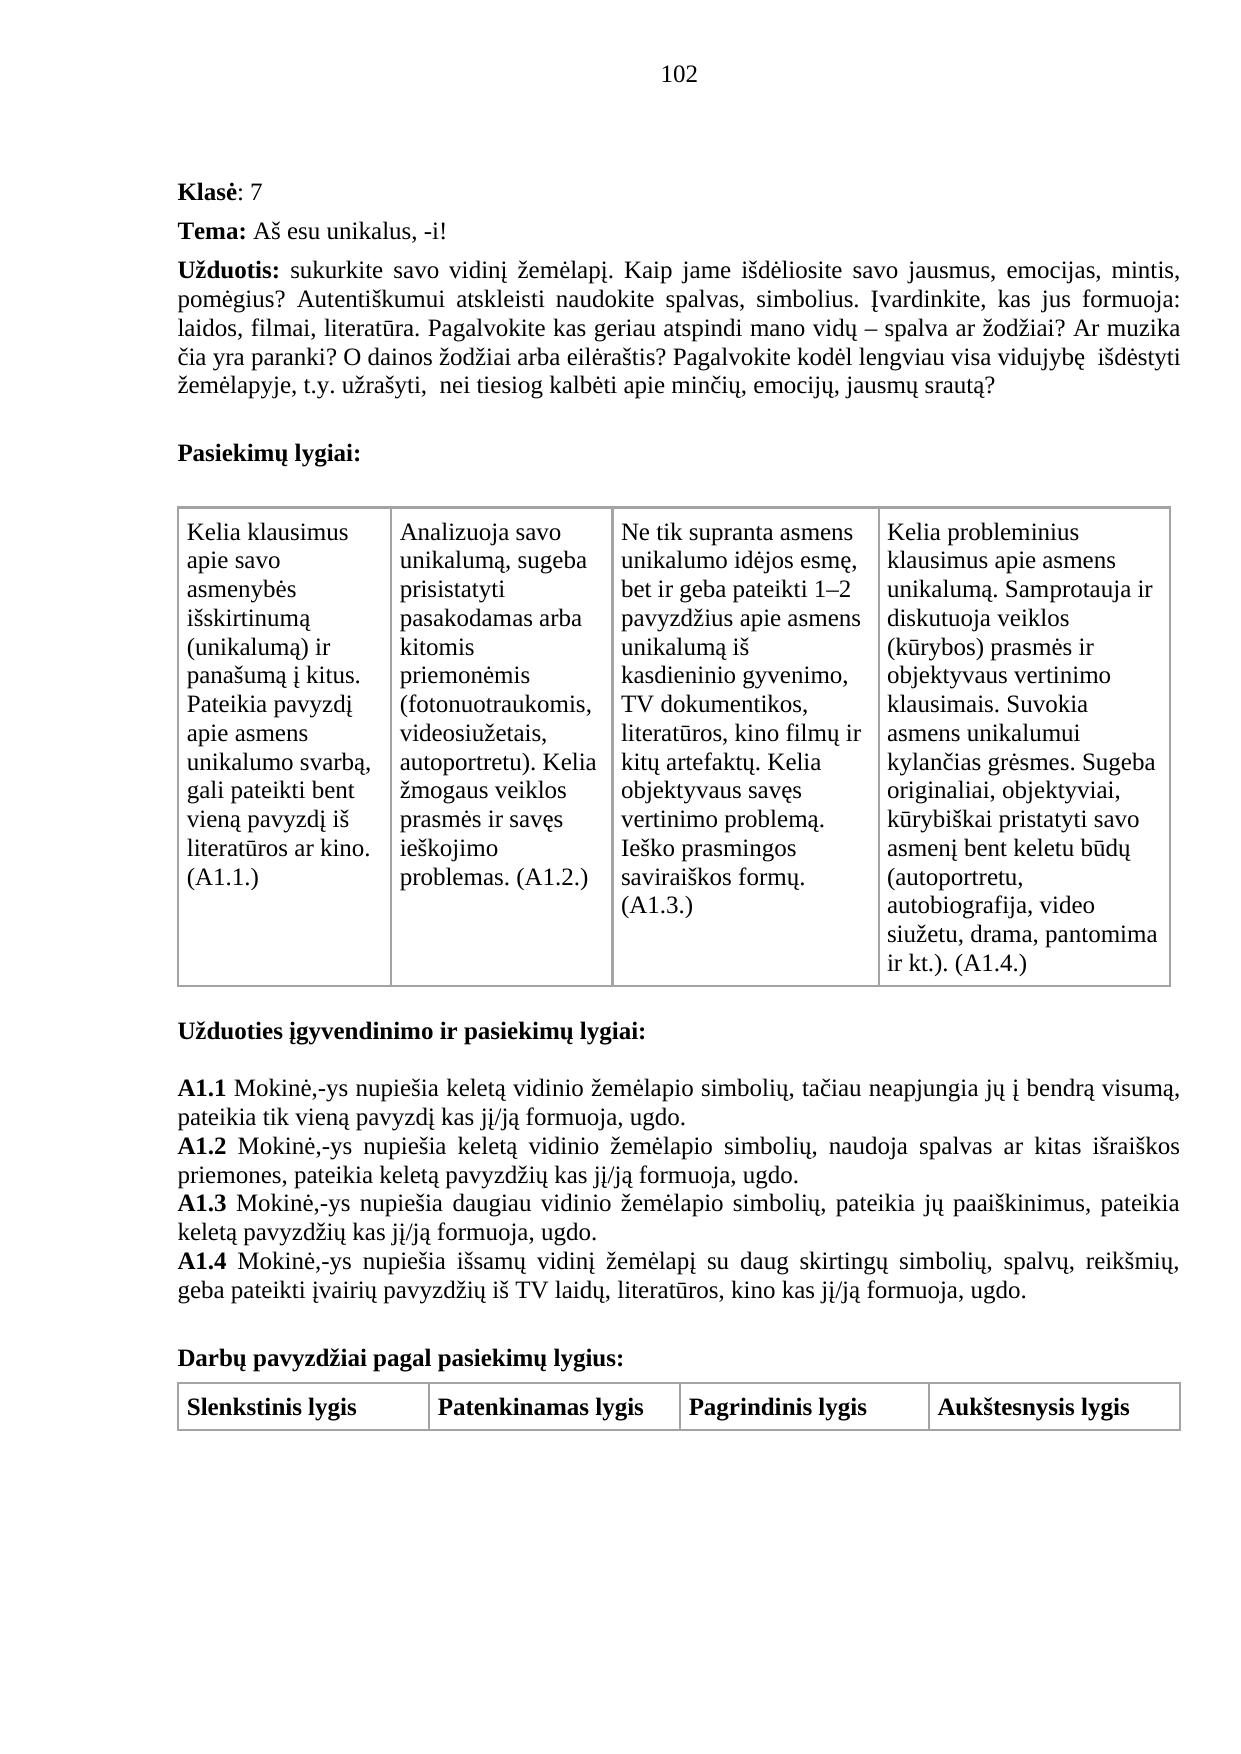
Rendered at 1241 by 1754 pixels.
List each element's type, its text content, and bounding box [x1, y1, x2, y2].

text A1.3 Mokinė,-ys nupiešia daugiau vidinio žemėlapio simbolių, pateikia jų paaiškinimus, pateikia keletą pavyzdžių kas jį/ją formuoja, ugdo. [177, 1188, 1181, 1246]
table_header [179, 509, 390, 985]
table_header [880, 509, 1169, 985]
text Tema: Aš esu unikalus, -i! [177, 216, 1181, 245]
text A1.4 Mokinė,-ys nupiešia išsamų vidinį žemėlapį su daug skirtingų simbolių, spalvų, reikšmių, geba pateikti įvairių pavyzdžių iš TV laidų, literatūros, kino kas jį/ją formuoja, ugdo. [177, 1246, 1181, 1303]
text Užduotis: sukurkite savo vidinį žemėlapį. Kaip jame išdėliosite savo jausmus, emocijas, mintis, pomėgius? Autentiškumui atskleisti naudokite spalvas, simbolius. Įvardinkite, kas jus formuoja: laidos, filmai, literatūra. Pagalvokite kas geriau atspindi mano vidų – spalva ar žodžiai? Ar muzika čia yra paranki? O dainos žodžiai arba eilėraštis? Pagalvokite kodėl lengviau visa vidujybę išdėstyti žemėlapyje, t.y. užrašyti, nei tiesiog kalbėti apie minčių, emocijų, jausmų srautą? [177, 256, 1181, 399]
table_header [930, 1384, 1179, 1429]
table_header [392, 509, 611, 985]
text Pasiekimų lygiai: [177, 410, 1181, 467]
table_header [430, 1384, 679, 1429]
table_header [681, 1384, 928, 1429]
text A1.2 Mokinė,-ys nupiešia keletą vidinio žemėlapio simbolių, naudoja spalvas ar kitas išraiškos priemones, pateikia keletą pavyzdžių kas jį/ją formuoja, ugdo. [177, 1131, 1181, 1188]
text Klasė: 7 [177, 177, 1181, 206]
text A1.1 Mokinė,-ys nupiešia keletą vidinio žemėlapio simbolių, tačiau neapjungia jų į bendrą visumą, pateikia tik vieną pavyzdį kas jį/ją formuoja, ugdo. [177, 1073, 1181, 1131]
text Užduoties įgyvendinimo ir pasiekimų lygiai: [177, 1016, 1181, 1045]
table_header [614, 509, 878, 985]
text Darbų pavyzdžiai pagal pasiekimų lygius: [177, 1343, 1181, 1371]
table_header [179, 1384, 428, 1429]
